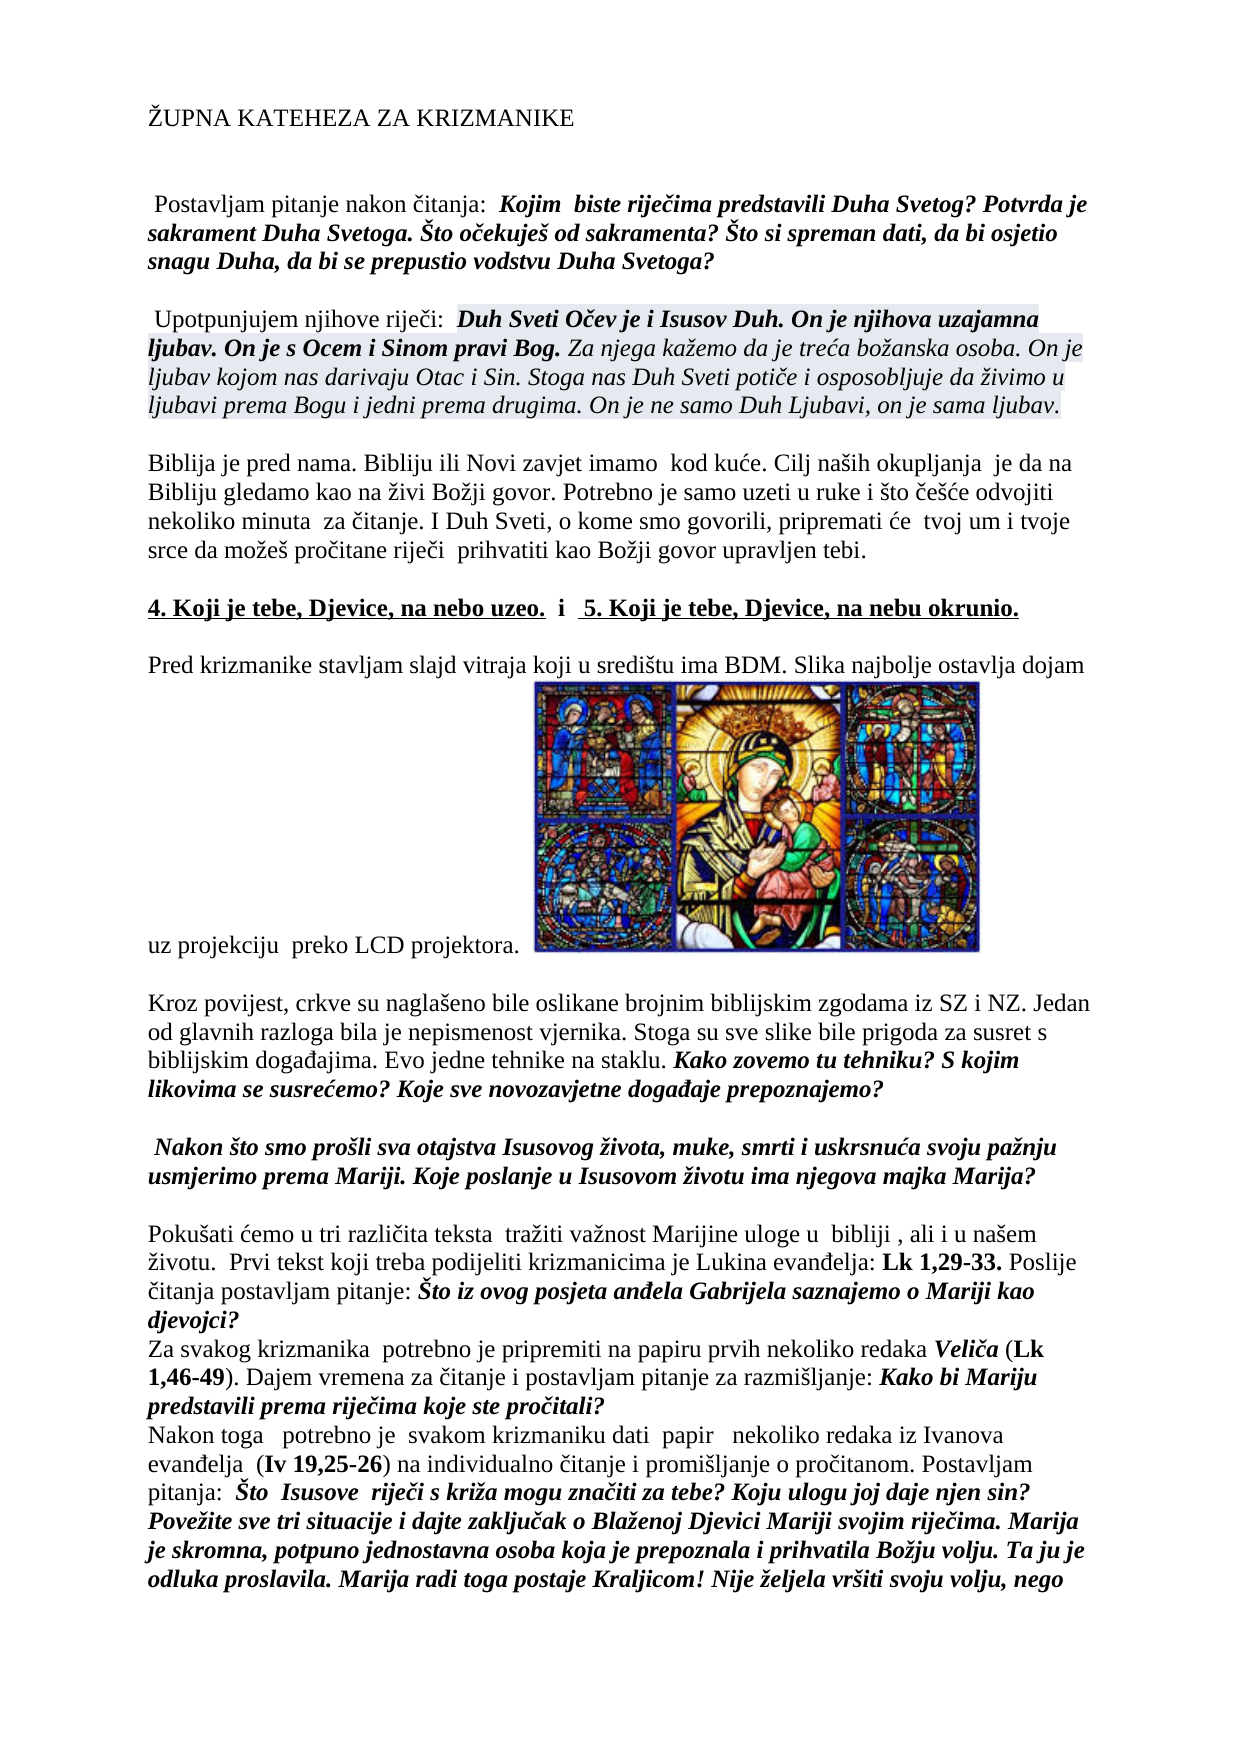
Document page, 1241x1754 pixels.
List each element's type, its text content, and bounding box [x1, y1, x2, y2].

text Pokušati ćemo u tri različita teksta tražiti važnost Marijine uloge u bibliji , ali i u našem životu. Prvi tekst koji treba podijeliti krizmanicima je Lukina evanđelja: Lk 1,29-33. Poslije čitanja postavljam pitanje: Što iz ovog posjeta anđela Gabrijela saznajemo o Mariji kao djevojci? [148, 1219, 1093, 1334]
text Postavljam pitanje nakon čitanja: Kojim biste riječima predstavili Duha Svetog? Potvrda je sakrament Duha Svetoga. Što očekuješ od sakramenta? Što si spreman dati, da bi osjetio snagu Duha, da bi se prepustio vodstvu Duha Svetoga? [148, 189, 1093, 275]
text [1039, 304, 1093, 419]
text Nakon što smo prošli sva otajstva Isusovog života, muke, smrti i uskrsnuća svoju pažnju usmjerimo prema Mariji. Koje poslanje u Isusovom životu ima njegova majka Marija? [148, 1132, 1093, 1189]
text 4. Koji je tebe, Djevice, na nebo uzeo. i 5. Koji je tebe, Djevice, na nebu okrunio. [148, 593, 1093, 621]
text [148, 1506, 1093, 1592]
text Za svakog krizmanika potrebno je pripremiti na papiru prvih nekoliko redaka Veliča (Lk 1,46-49). Dajem vremena za čitanje i postavljam pitanje za razmišljanje: Kako bi Mariju predstavili prema riječima koje ste pročitali? [148, 1334, 1093, 1420]
picture [532, 679, 983, 954]
text Nakon toga potrebno je svakom krizmaniku dati papir nekoliko redaka iz Ivanova evanđelja (Iv 19,25-26) na individualno čitanje i promišljanje o pročitanom. Postavljam pitanja: Što Isusove riječi s križa mogu značiti za tebe? Koju ulogu joj daje njen sin? [148, 1420, 1093, 1506]
text Kroz povijest, crkve su naglašeno bile oslikane brojnim biblijskim zgodama iz SZ i NZ. Jedan od glavnih razloga bila je nepismenost vjernika. Stoga su sve slike bile prigoda za susret s biblijskim događajima. Evo jedne tehnike na staklu. Kako zovemo tu tehniku? S kojim likovima se susrećemo? Koje sve novozavjetne događaje prepoznajemo? [148, 988, 1093, 1103]
text Biblija je pred nama. Bibliju ili Novi zavjet imamo kod kuće. Cilj naših okupljanja je da na Bibliju gledamo kao na živi Božji govor. Potrebno je samo uzeti u ruke i što češće odvojiti nekoliko minuta za čitanje. I Duh Sveti, o kome smo govorili, pripremati će tvoj um i tvoje srce da možeš pročitane riječi prihvatiti kao Božji govor upravljen tebi. [148, 448, 1093, 563]
